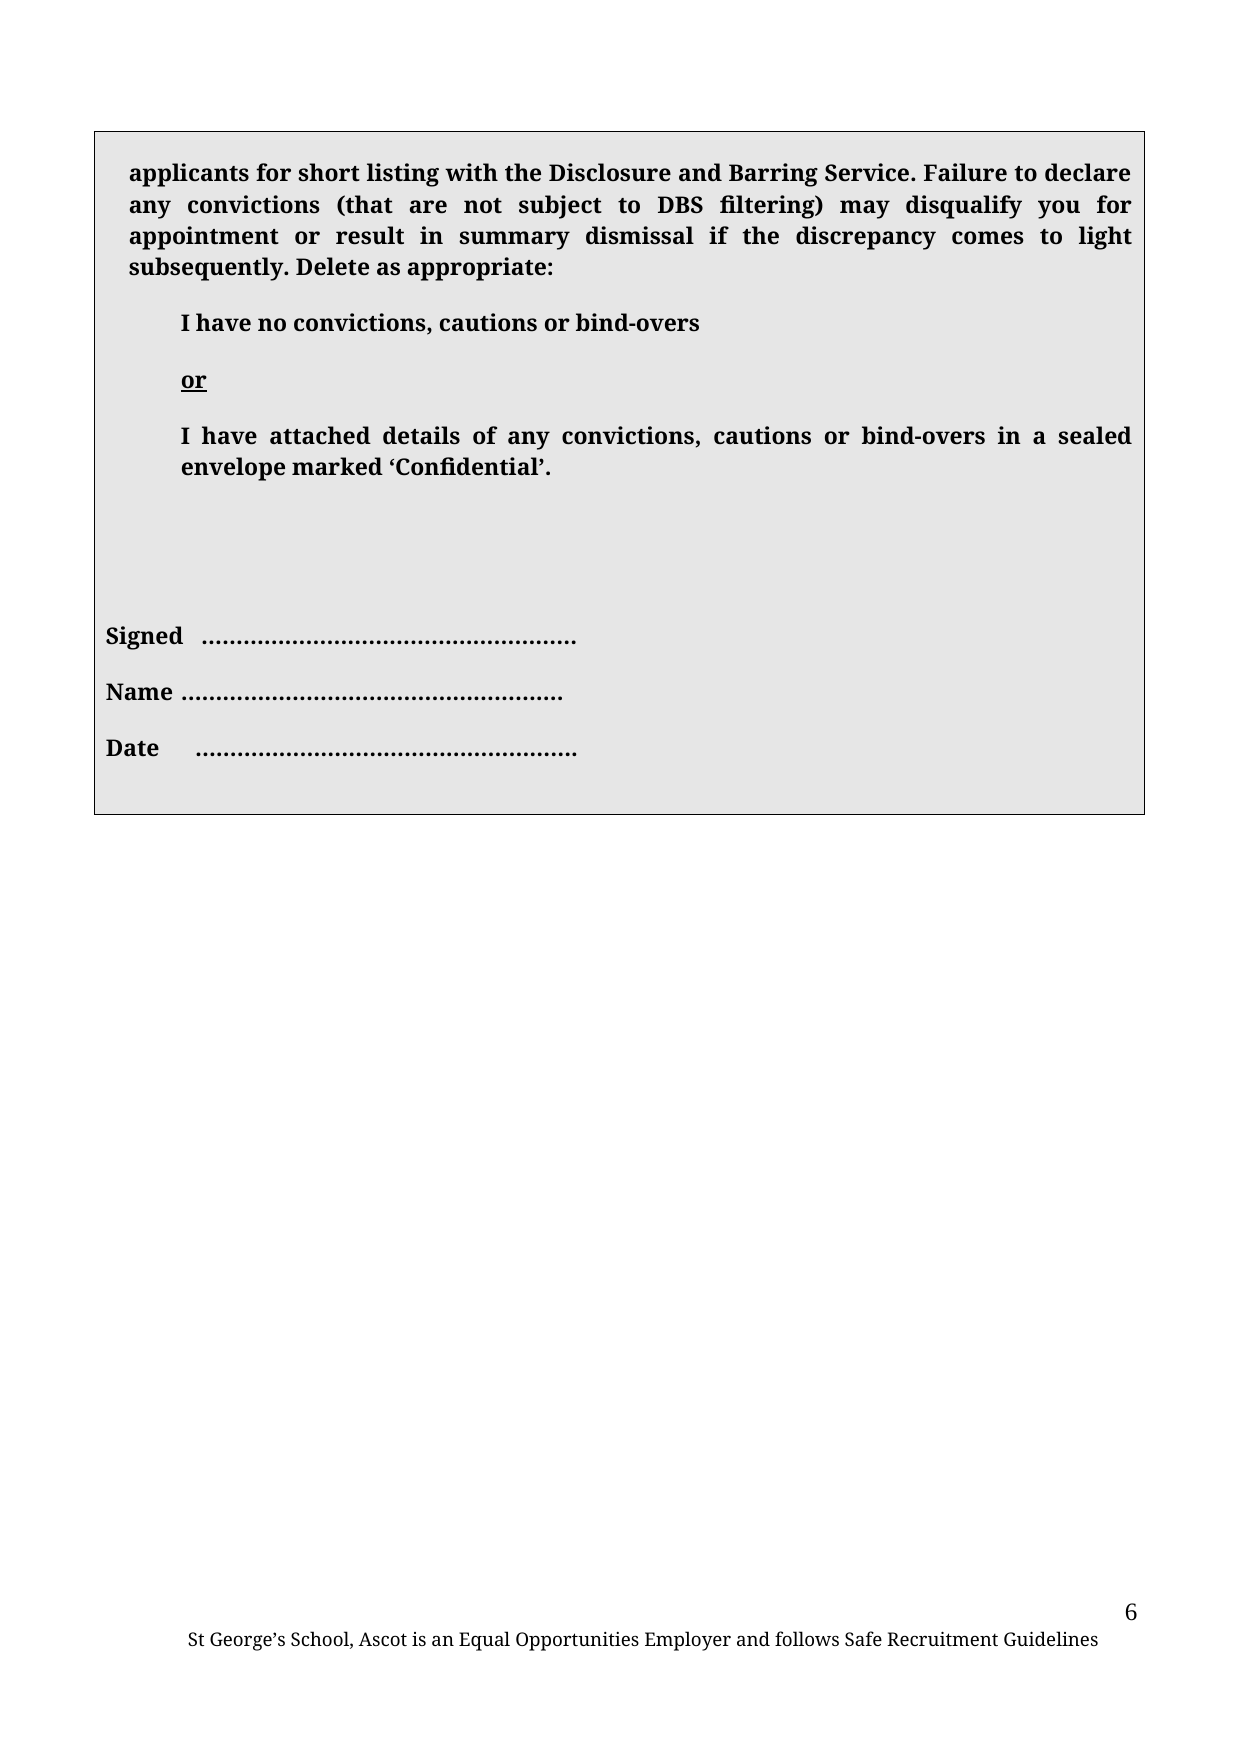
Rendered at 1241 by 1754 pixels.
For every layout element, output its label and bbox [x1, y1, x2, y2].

table_cell [95, 132, 1144, 814]
